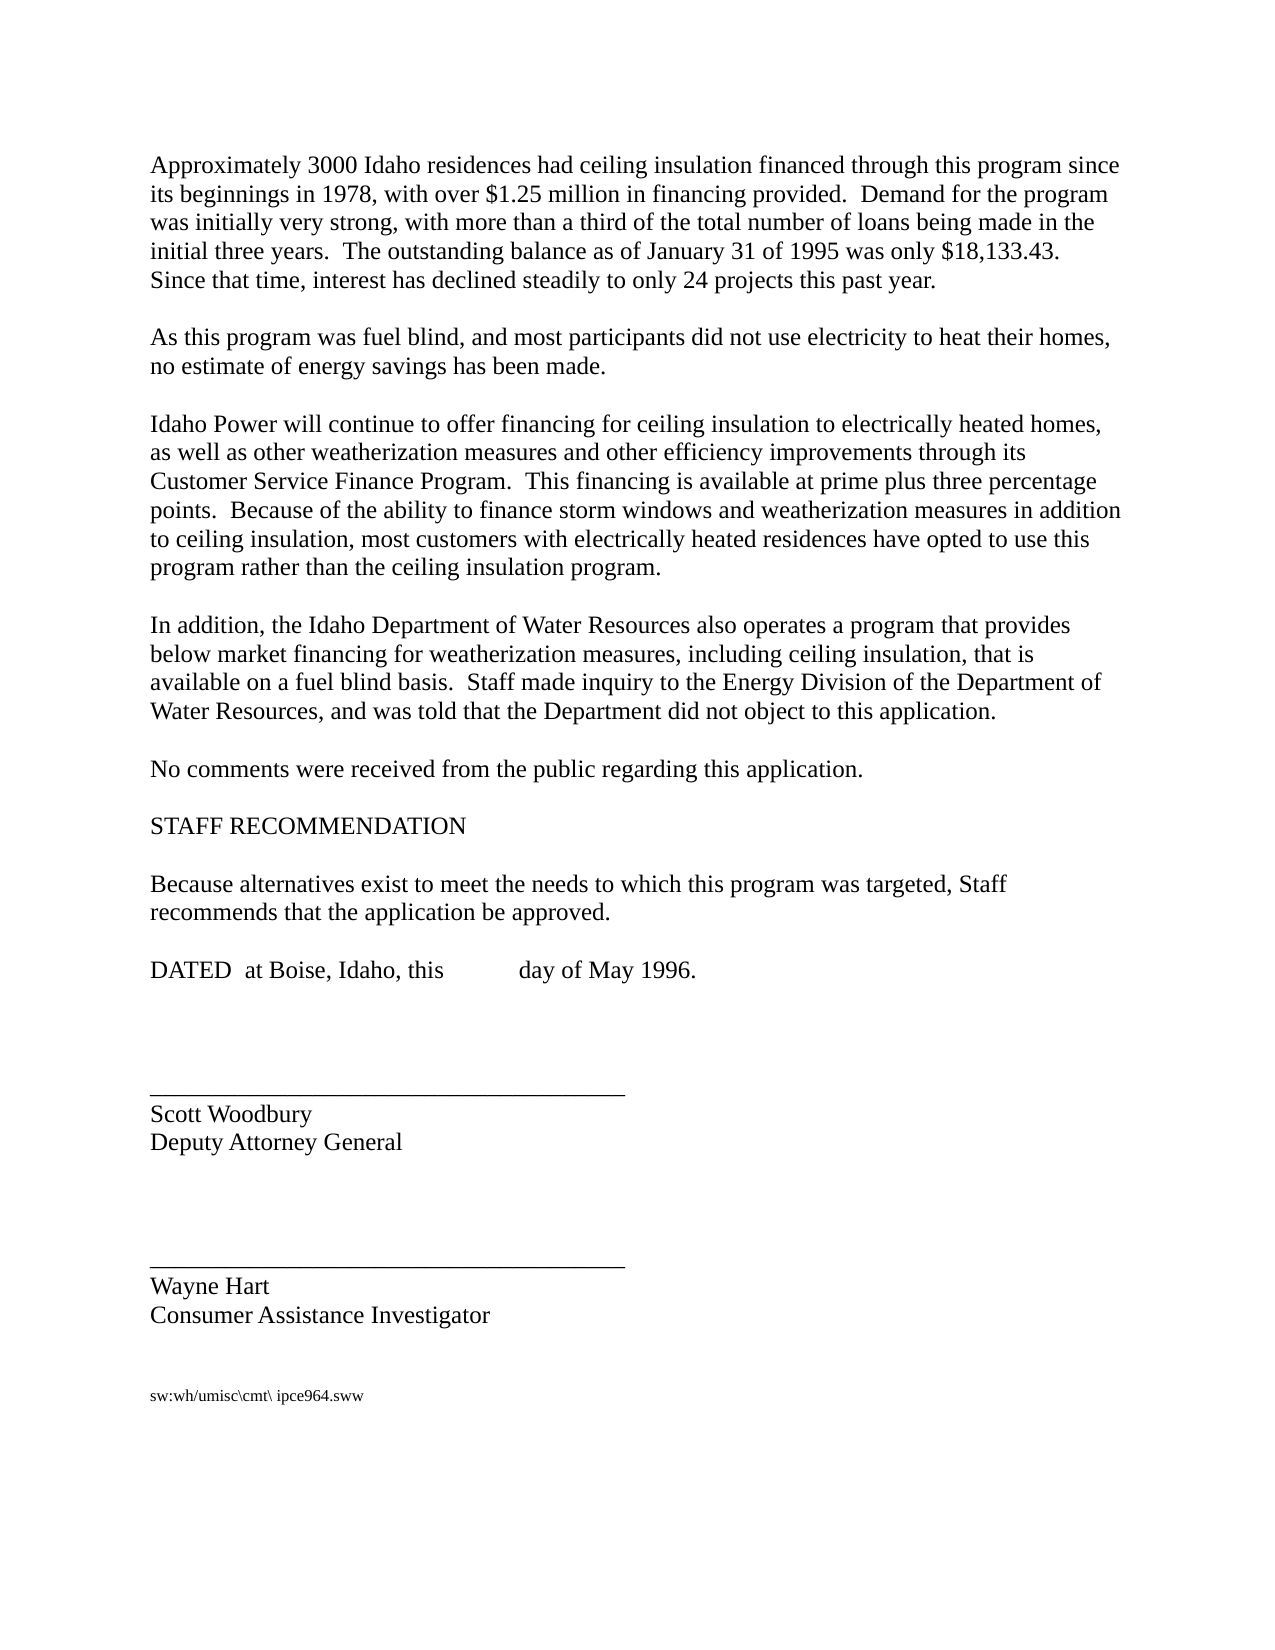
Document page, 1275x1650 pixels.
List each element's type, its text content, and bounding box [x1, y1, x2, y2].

text Approximately 3000 Idaho residences had ceiling insulation financed through this program since its beginnings in 1978, with over $1.25 million in financing provided. Demand for the program was initially very strong, with more than a third of the total number of loans being made in the initial three years. The outstanding balance as of January 31 of 1995 was only $18,133.43. Since that time, interest has declined steadily to only 24 projects this past year. [150, 150, 1125, 294]
text ______________________________________ [150, 1070, 1125, 1099]
text DATED at Boise, Idaho, this day of May 1996. [150, 955, 1125, 984]
text sw:wh/umisc\cmt\ ipce964.sww [150, 1386, 1125, 1405]
text As this program was fuel blind, and most participants did not use electricity to heat their homes, no estimate of energy savings has been made. [150, 322, 1125, 380]
text Because alternatives exist to meet the needs to which this program was targeted, Staff recommends that the application be approved. [150, 869, 1125, 926]
text Wayne Hart [150, 1271, 1125, 1300]
text ______________________________________ [150, 1242, 1125, 1271]
text Deputy Attorney General [150, 1127, 1125, 1156]
text Scott Woodbury [150, 1099, 1125, 1127]
text In addition, the Idaho Department of Water Resources also operates a program that provides below market financing for weatherization measures, including ceiling insulation, that is available on a fuel blind basis. Staff made inquiry to the Energy Division of the Department of Water Resources, and was told that the Department did not object to this application. [150, 610, 1125, 725]
text Consumer Assistance Investigator [150, 1300, 1125, 1329]
text Idaho Power will continue to offer financing for ceiling insulation to electrically heated homes, as well as other weatherization measures and other efficiency improvements through its Customer Service Finance Program. This financing is available at prime plus three percentage points. Because of the ability to finance storm windows and weatherization measures in addition to ceiling insulation, most customers with electrically heated residences have opted to use this program rather than the ceiling insulation program. [150, 409, 1125, 581]
text STAFF RECOMMENDATION [150, 811, 1125, 840]
text No comments were received from the public regarding this application. [150, 754, 1125, 782]
